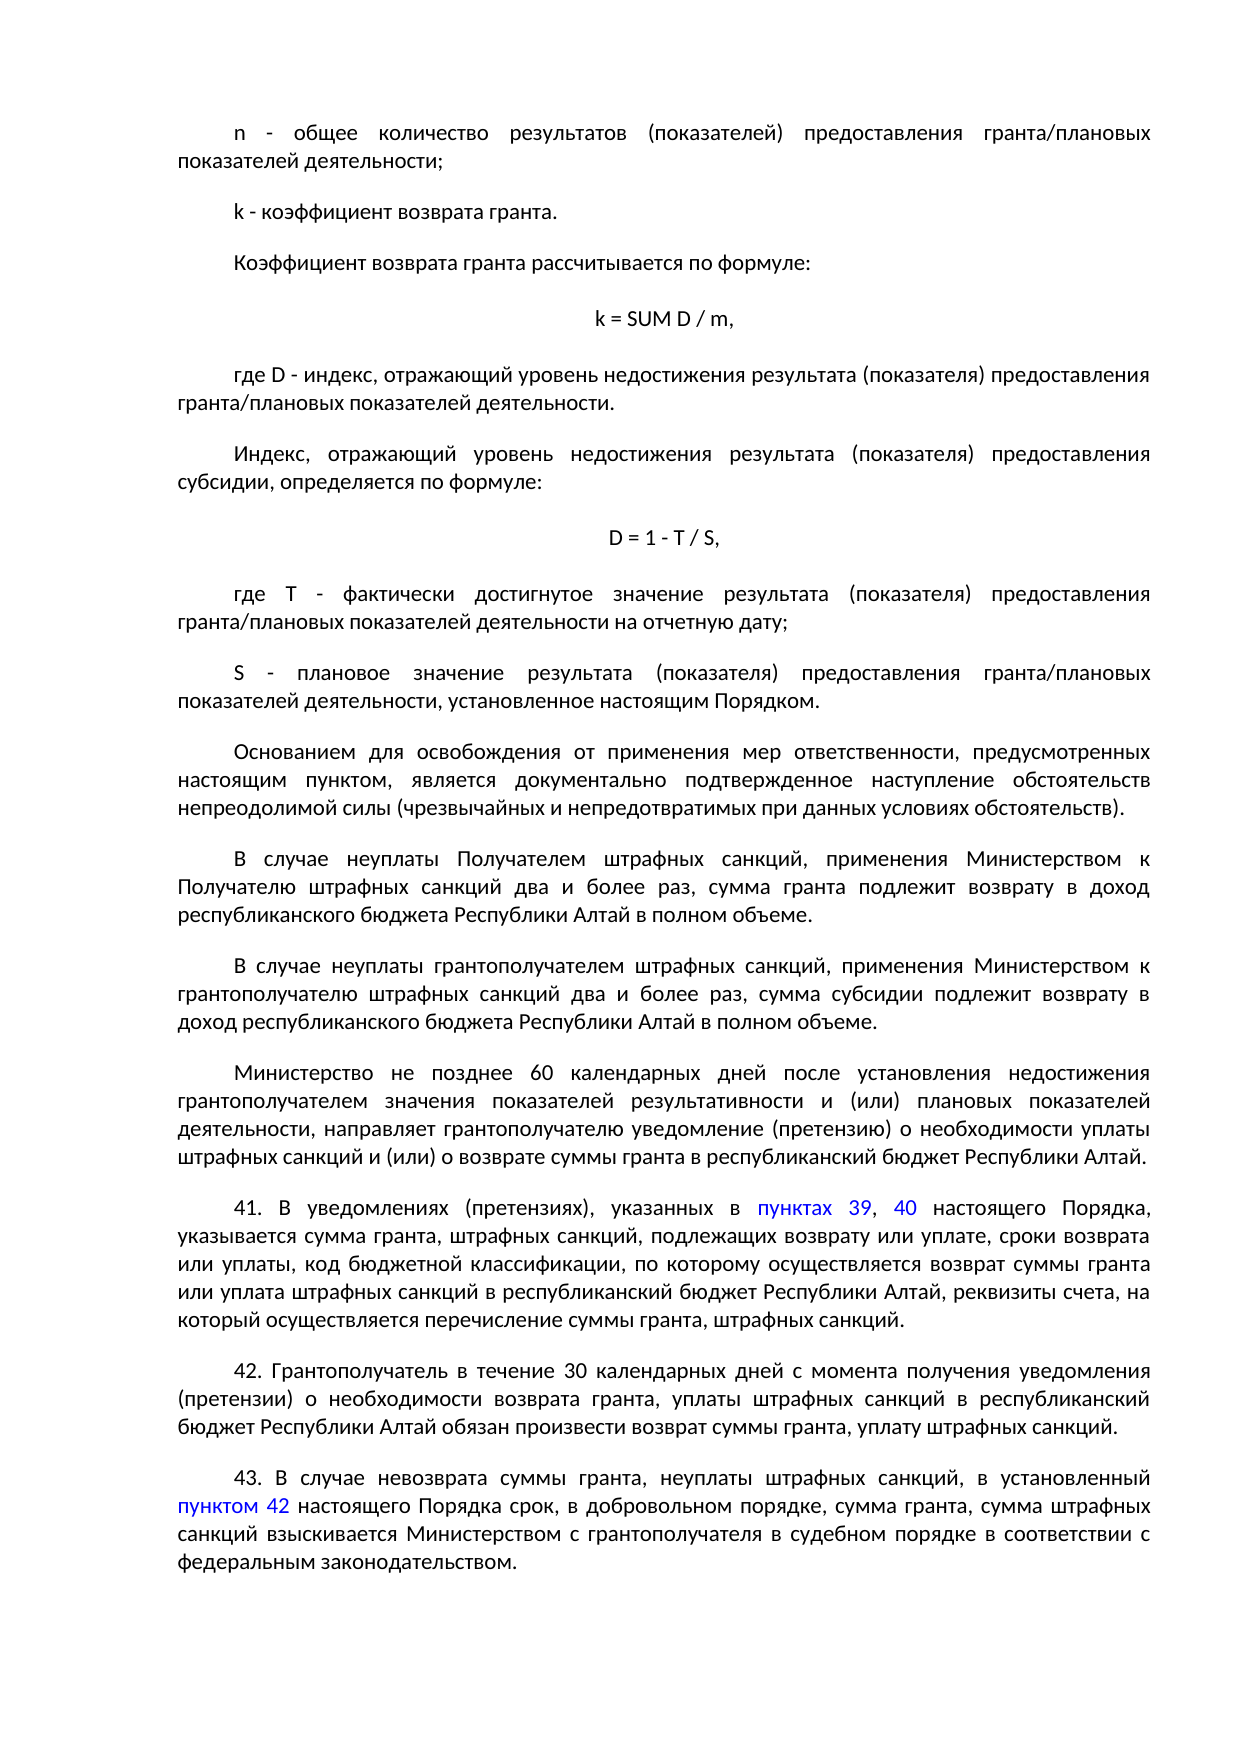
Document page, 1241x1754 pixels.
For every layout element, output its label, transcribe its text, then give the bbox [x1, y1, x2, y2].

text 42. Грантополучатель в течение 30 календарных дней с момента получения уведомления (претензии) о необходимости возврата гранта, уплаты штрафных санкций в республиканский бюджет Республики Алтай обязан произвести возврат суммы гранта, уплату штрафных санкций. [177, 1356, 1152, 1440]
text Коэффициент возврата гранта рассчитывается по формуле: [177, 248, 1152, 276]
text где D - индекс, отражающий уровень недостижения результата (показателя) предоставления гранта/плановых показателей деятельности. [177, 360, 1152, 416]
text n - общее количество результатов (показателей) предоставления гранта/плановых показателей деятельности; [177, 118, 1152, 174]
text 43. В случае невозврата суммы гранта, неуплаты штрафных санкций, в установленный пунктом 42 настоящего Порядка срок, в добровольном порядке, сумма гранта, сумма штрафных санкций взыскивается Министерством с грантополучателя в судебном порядке в соответствии с федеральным законодательством. [177, 1463, 1152, 1575]
text В случае неуплаты Получателем штрафных санкций, применения Министерством к Получателю штрафных санкций два и более раз, сумма гранта подлежит возврату в доход республиканского бюджета Республики Алтай в полном объеме. [177, 844, 1152, 928]
text В случае неуплаты грантополучателем штрафных санкций, применения Министерством к грантополучателю штрафных санкций два и более раз, сумма субсидии подлежит возврату в доход республиканского бюджета Республики Алтай в полном объеме. [177, 951, 1152, 1035]
text 41. В уведомлениях (претензиях), указанных в пунктах 39, 40 настоящего Порядка, указывается сумма гранта, штрафных санкций, подлежащих возврату или уплате, сроки возврата или уплаты, код бюджетной классификации, по которому осуществляется возврат суммы гранта или уплата штрафных санкций в республиканский бюджет Республики Алтай, реквизиты счета, на который осуществляется перечисление суммы гранта, штрафных санкций. [177, 1193, 1152, 1333]
text k - коэффициент возврата гранта. [177, 197, 1152, 225]
text Индекс, отражающий уровень недостижения результата (показателя) предоставления субсидии, определяется по формуле: [177, 439, 1152, 495]
text Основанием для освобождения от применения мер ответственности, предусмотренных настоящим пунктом, является документально подтвержденное наступление обстоятельств непреодолимой силы (чрезвычайных и непредотвратимых при данных условиях обстоятельств). [177, 737, 1152, 821]
text Министерство не позднее 60 календарных дней после установления недостижения грантополучателем значения показателей результативности и (или) плановых показателей деятельности, направляет грантополучателю уведомление (претензию) о необходимости уплаты штрафных санкций и (или) о возврате суммы гранта в республиканский бюджет Республики Алтай. [177, 1058, 1152, 1170]
text k = SUM D / m, [177, 304, 1152, 332]
text S - плановое значение результата (показателя) предоставления гранта/плановых показателей деятельности, установленное настоящим Порядком. [177, 658, 1152, 714]
text D = 1 - T / S, [177, 523, 1152, 551]
text где T - фактически достигнутое значение результата (показателя) предоставления гранта/плановых показателей деятельности на отчетную дату; [177, 579, 1152, 635]
